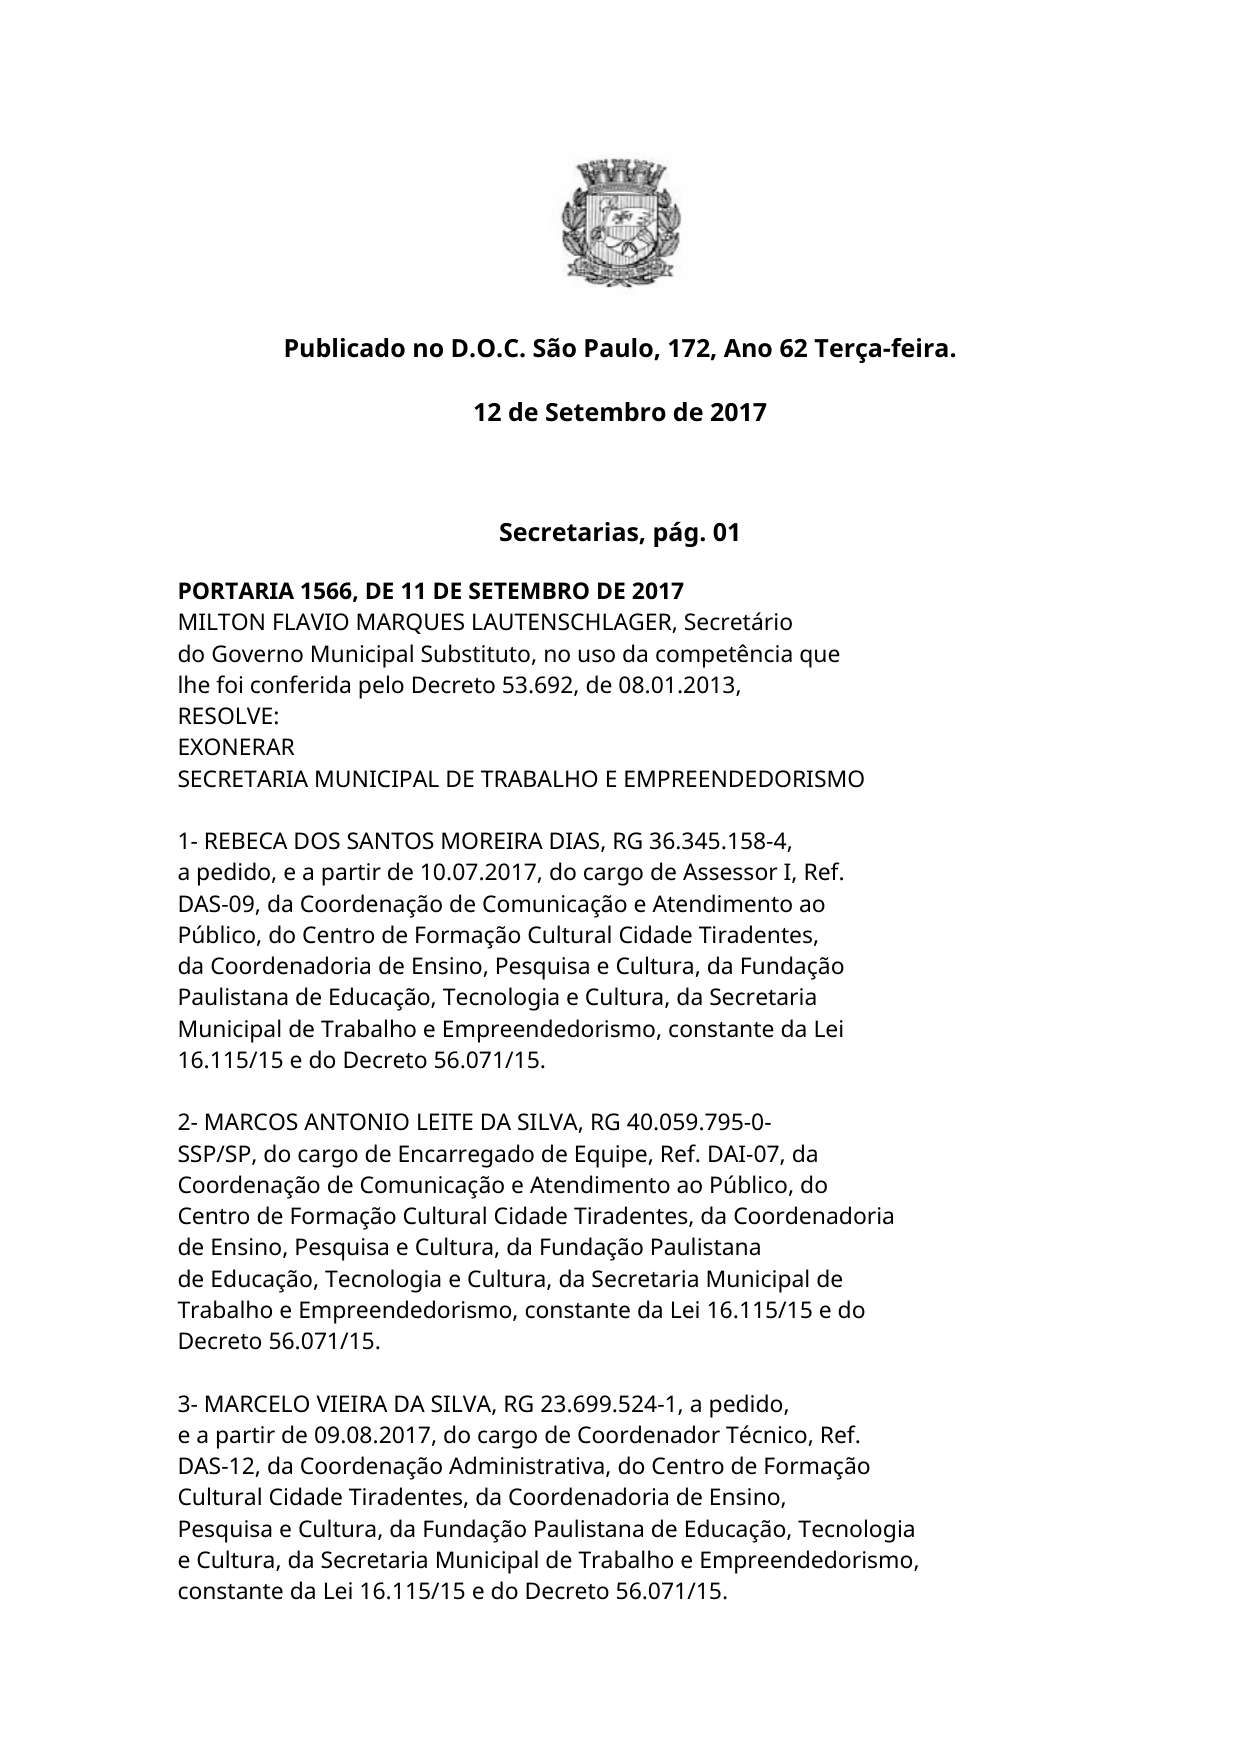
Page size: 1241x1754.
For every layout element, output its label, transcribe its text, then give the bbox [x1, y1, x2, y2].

text RESOLVE: [177, 700, 1063, 731]
text lhe foi conferida pelo Decreto 53.692, de 08.01.2013, [177, 669, 1063, 700]
text do Governo Municipal Substituto, no uso da competência que [177, 638, 1063, 669]
text DAS-12, da Coordenação Administrativa, do Centro de Formação [177, 1450, 1063, 1481]
text DAS-09, da Coordenação de Comunicação e Atendimento ao [177, 888, 1063, 919]
picture [547, 147, 694, 294]
text Pesquisa e Cultura, da Fundação Paulistana de Educação, Tecnologia [177, 1513, 1063, 1544]
text SECRETARIA MUNICIPAL DE TRABALHO E EMPREENDEDORISMO [177, 763, 1063, 794]
text constante da Lei 16.115/15 e do Decreto 56.071/15. [177, 1575, 1063, 1606]
text Decreto 56.071/15. [177, 1325, 1063, 1356]
text MILTON FLAVIO MARQUES LAUTENSCHLAGER, Secretário [177, 606, 1063, 638]
text SSP/SP, do cargo de Encarregado de Equipe, Ref. DAI-07, da [177, 1138, 1063, 1169]
text Público, do Centro de Formação Cultural Cidade Tiradentes, [177, 919, 1063, 950]
text PORTARIA 1566, DE 11 DE SETEMBRO DE 2017 [177, 575, 1063, 606]
text 12 de Setembro de 2017 [177, 395, 1063, 429]
text a pedido, e a partir de 10.07.2017, do cargo de Assessor I, Ref. [177, 856, 1063, 888]
text Municipal de Trabalho e Empreendedorismo, constante da Lei [177, 1013, 1063, 1044]
text 3- MARCELO VIEIRA DA SILVA, RG 23.699.524-1, a pedido, [177, 1388, 1063, 1419]
text da Coordenadoria de Ensino, Pesquisa e Cultura, da Fundação [177, 950, 1063, 981]
text Secretarias, pág. 01 [177, 515, 1063, 549]
text e a partir de 09.08.2017, do cargo de Coordenador Técnico, Ref. [177, 1419, 1063, 1450]
text Cultural Cidade Tiradentes, da Coordenadoria de Ensino, [177, 1481, 1063, 1513]
text de Educação, Tecnologia e Cultura, da Secretaria Municipal de [177, 1263, 1063, 1294]
text de Ensino, Pesquisa e Cultura, da Fundação Paulistana [177, 1231, 1063, 1263]
text Centro de Formação Cultural Cidade Tiradentes, da Coordenadoria [177, 1200, 1063, 1231]
text e Cultura, da Secretaria Municipal de Trabalho e Empreendedorismo, [177, 1544, 1063, 1575]
text EXONERAR [177, 731, 1063, 763]
text Trabalho e Empreendedorismo, constante da Lei 16.115/15 e do [177, 1294, 1063, 1325]
text Paulistana de Educação, Tecnologia e Cultura, da Secretaria [177, 981, 1063, 1013]
text Coordenação de Comunicação e Atendimento ao Público, do [177, 1169, 1063, 1200]
text 2- MARCOS ANTONIO LEITE DA SILVA, RG 40.059.795-0- [177, 1106, 1063, 1138]
text 1- REBECA DOS SANTOS MOREIRA DIAS, RG 36.345.158-4, [177, 825, 1063, 856]
text Publicado no D.O.C. São Paulo, 172, Ano 62 Terça-feira. [177, 331, 1063, 365]
text 16.115/15 e do Decreto 56.071/15. [177, 1044, 1063, 1075]
